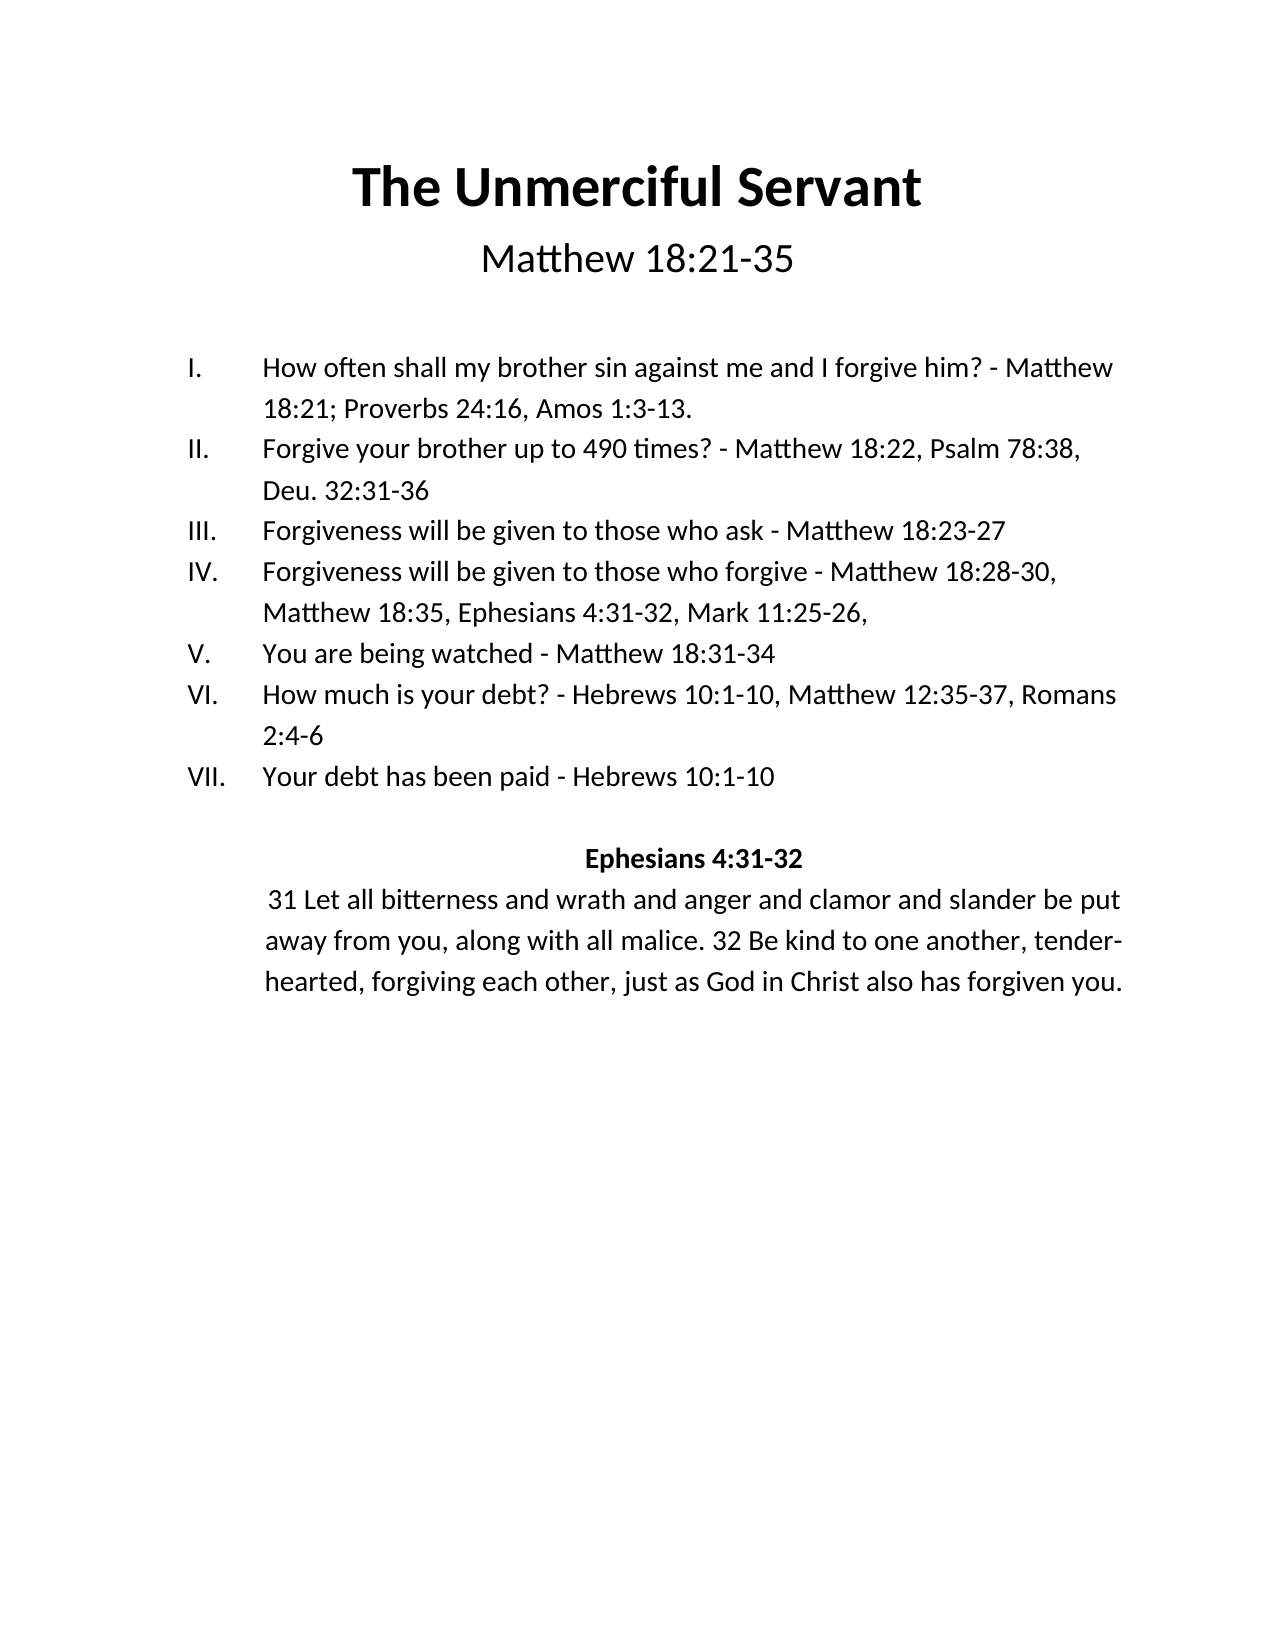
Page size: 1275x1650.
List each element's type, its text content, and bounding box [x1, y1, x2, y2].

list Forgiveness will be given to those who ask - Matthew 18:23-27 [187, 512, 1125, 548]
list How often shall my brother sin against me and I forgive him? - Matthew 18:21; Proverbs 24:16, Amos 1:3-13. [187, 349, 1125, 425]
list Your debt has been paid - Hebrews 10:1-10 [187, 758, 1125, 794]
text Matthew 18:21-35 [150, 232, 1125, 283]
list Forgive your brother up to 490 times? - Matthew 18:22, Psalm 78:38, Deu. 32:31-36 [187, 431, 1125, 507]
list Forgiveness will be given to those who forgive - Matthew 18:28-30, Matthew 18:35, Ephesians 4:31-32, Mark 11:25-26, [187, 553, 1125, 630]
text The Unmerciful Servant [150, 150, 1125, 221]
list You are being watched - Matthew 18:31-34 [187, 635, 1125, 671]
list 31 Let all bitterness and wrath and anger and clamor and slander be put away from you, along with all malice. 32 Be kind to one another, tender-hearted, forgiving each other, just as God in Christ also has forgiven you. [262, 881, 1125, 998]
list Ephesians 4:31-32 [262, 840, 1125, 876]
list How much is your debt? - Hebrews 10:1-10, Matthew 12:35-37, Romans 2:4-6 [187, 676, 1125, 753]
